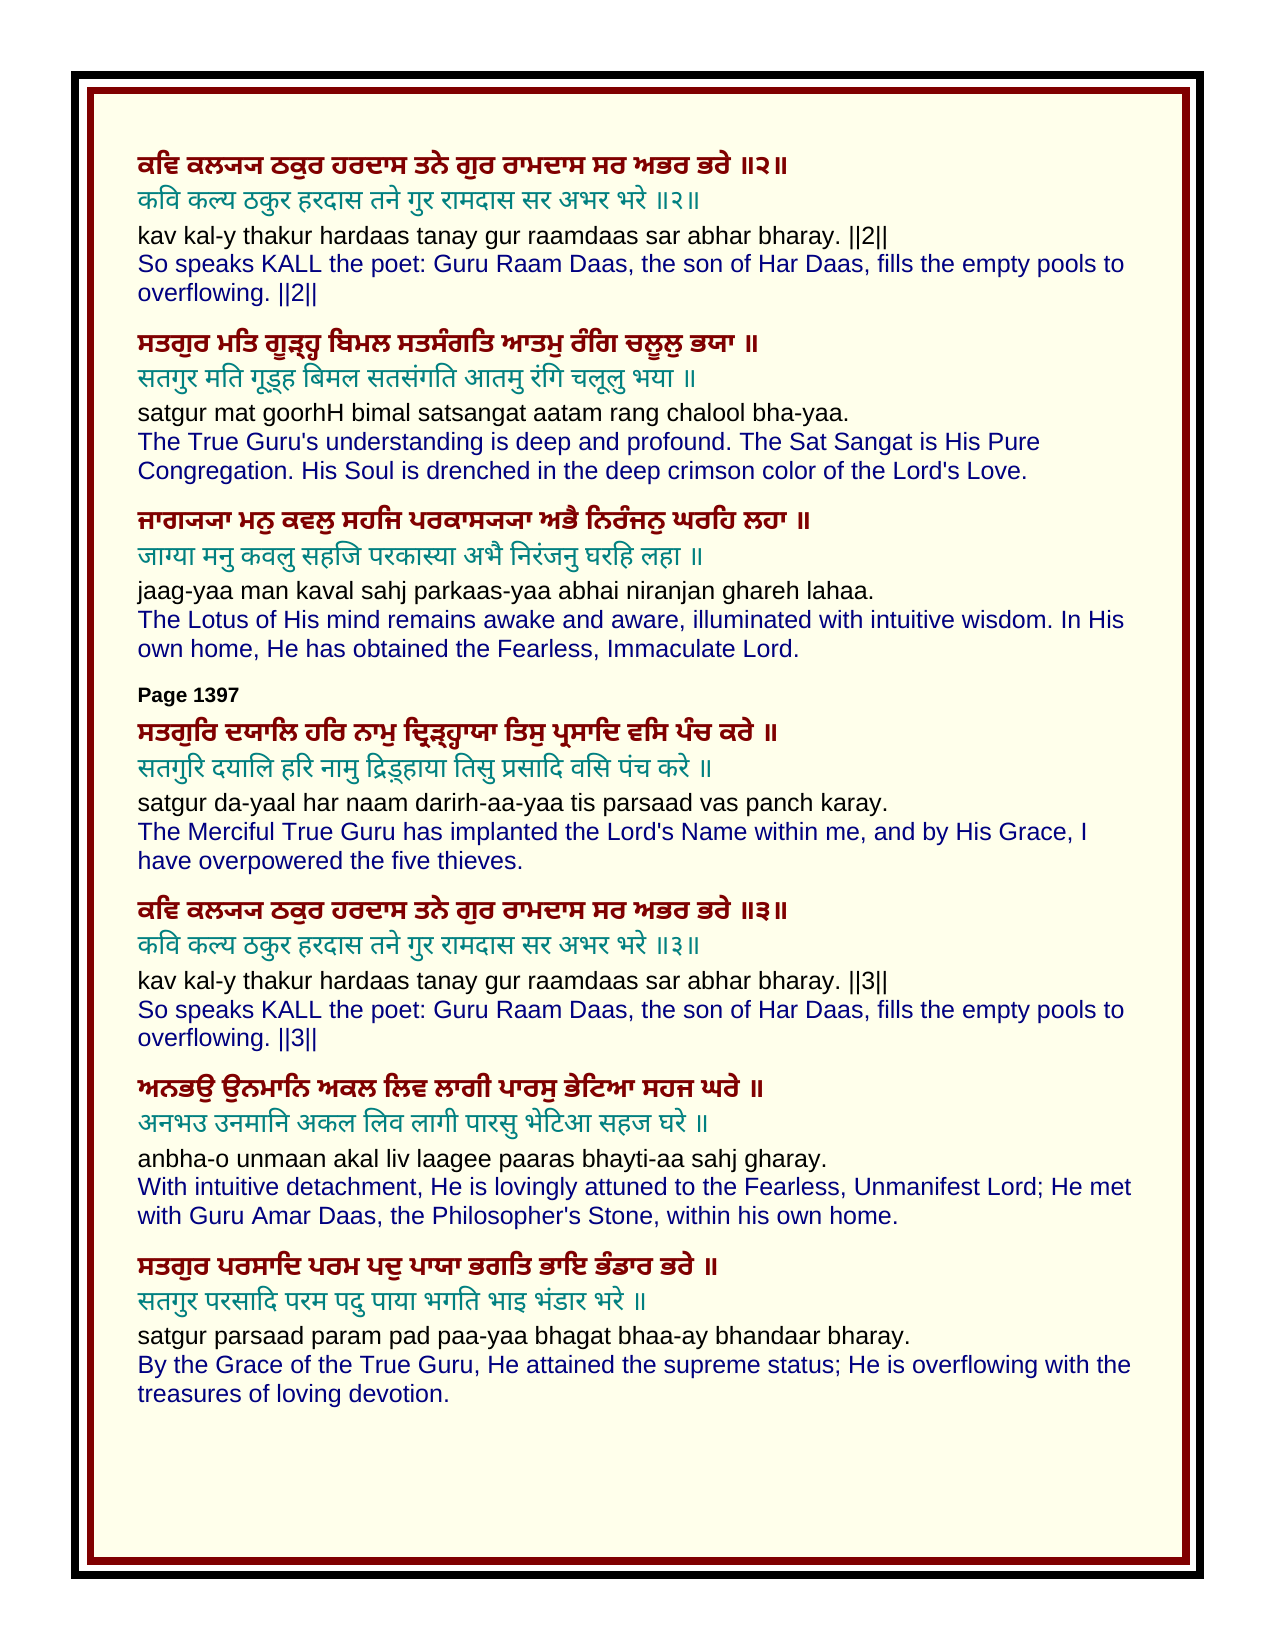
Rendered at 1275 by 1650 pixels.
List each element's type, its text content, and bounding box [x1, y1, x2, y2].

text The Merciful True Guru has implanted the Lord's Name within me, and by His Grace, I have overpowered the five thieves. [137, 817, 1138, 874]
text ਸਤਗੁਰਿ ਦਯਾਲਿ ਹਰਿ ਨਾਮੁ ਦ੍ਰਿੜ੍ਹ੍ਹਾਯਾ ਤਿਸੁ ਪ੍ਰਸਾਦਿ ਵਸਿ ਪੰਚ ਕਰੇ ॥ [137, 717, 1138, 753]
text anbha-o unmaan akal liv laagee paaras bhayti-aa sahj gharay. [137, 1143, 1138, 1172]
text अनभउ उनमानि अकल लिव लागी पारसु भेटिआ सहज घरे ॥ [137, 1108, 1138, 1143]
text ਅਨਭਉ ਉਨਮਾਨਿ ਅਕਲ ਲਿਵ ਲਾਗੀ ਪਾਰਸੁ ਭੇਟਿਆ ਸਹਜ ਘਰੇ ॥ [137, 1073, 1138, 1108]
text satgur parsaad param pad paa-yaa bhagat bhaa-ay bhandaar bharay. [137, 1321, 1138, 1350]
text Page 1397 [137, 683, 1138, 707]
text जाग्या मनु कवलु सहजि परकास्या अभै निरंजनु घरहि लहा ॥ [137, 541, 1138, 576]
text satgur mat goorhH bimal satsangat aatam rang chalool bha-yaa. [137, 398, 1138, 427]
text सतगुरि दयालि हरि नामु द्रिड़्हाया तिसु प्रसादि वसि पंच करे ॥ [137, 753, 1138, 788]
text सतगुर परसादि परम पदु पाया भगति भाइ भंडार भरे ॥ [137, 1286, 1138, 1321]
text ਕਵਿ ਕਲ੍ਯ੍ਯ ਠਕੁਰ ਹਰਦਾਸ ਤਨੇ ਗੁਰ ਰਾਮਦਾਸ ਸਰ ਅਭਰ ਭਰੇ ॥੨॥ [137, 150, 1138, 185]
text kav kal-y thakur hardaas tanay gur raamdaas sar abhar bharay. ||2|| [137, 221, 1138, 249]
text With intuitive detachment, He is lovingly attuned to the Fearless, Unmanifest Lord; He met with Guru Amar Daas, the Philosopher's Stone, within his own home. [137, 1172, 1138, 1230]
text So speaks KALL the poet: Guru Raam Daas, the son of Har Daas, fills the empty pools to overflowing. ||3|| [137, 994, 1138, 1052]
text kav kal-y thakur hardaas tanay gur raamdaas sar abhar bharay. ||3|| [137, 966, 1138, 994]
text ਕਵਿ ਕਲ੍ਯ੍ਯ ਠਕੁਰ ਹਰਦਾਸ ਤਨੇ ਗੁਰ ਰਾਮਦਾਸ ਸਰ ਅਭਰ ਭਰੇ ॥੩॥ [137, 895, 1138, 931]
text The True Guru's understanding is deep and profound. The Sat Sangat is His Pure Congregation. His Soul is drenched in the deep crimson color of the Lord's Love. [137, 427, 1138, 484]
text The Lotus of His mind remains awake and aware, illuminated with intuitive wisdom. In His own home, He has obtained the Fearless, Immaculate Lord. [137, 605, 1138, 662]
text कवि कल्य ठकुर हरदास तने गुर रामदास सर अभर भरे ॥३॥ [137, 931, 1138, 966]
text ਜਾਗ੍ਯ੍ਯਾ ਮਨੁ ਕਵਲੁ ਸਹਜਿ ਪਰਕਾਸ੍ਯ੍ਯਾ ਅਭੈ ਨਿਰੰਜਨੁ ਘਰਹਿ ਲਹਾ ॥ [137, 505, 1138, 541]
text By the Grace of the True Guru, He attained the supreme status; He is overflowing with the treasures of loving devotion. [137, 1350, 1138, 1407]
text jaag-yaa man kaval sahj parkaas-yaa abhai niranjan ghareh lahaa. [137, 576, 1138, 605]
text satgur da-yaal har naam darirh-aa-yaa tis parsaad vas panch karay. [137, 788, 1138, 817]
text सतगुर मति गूड़्ह बिमल सतसंगति आतमु रंगि चलूलु भया ॥ [137, 363, 1138, 398]
text So speaks KALL the poet: Guru Raam Daas, the son of Har Daas, fills the empty pools to overflowing. ||2|| [137, 249, 1138, 307]
text ਸਤਗੁਰ ਮਤਿ ਗੂੜ੍ਹ੍ਹ ਬਿਮਲ ਸਤਸੰਗਤਿ ਆਤਮੁ ਰੰਗਿ ਚਲੂਲੁ ਭਯਾ ॥ [137, 328, 1138, 363]
text कवि कल्य ठकुर हरदास तने गुर रामदास सर अभर भरे ॥२॥ [137, 185, 1138, 221]
text ਸਤਗੁਰ ਪਰਸਾਦਿ ਪਰਮ ਪਦੁ ਪਾਯਾ ਭਗਤਿ ਭਾਇ ਭੰਡਾਰ ਭਰੇ ॥ [137, 1251, 1138, 1286]
